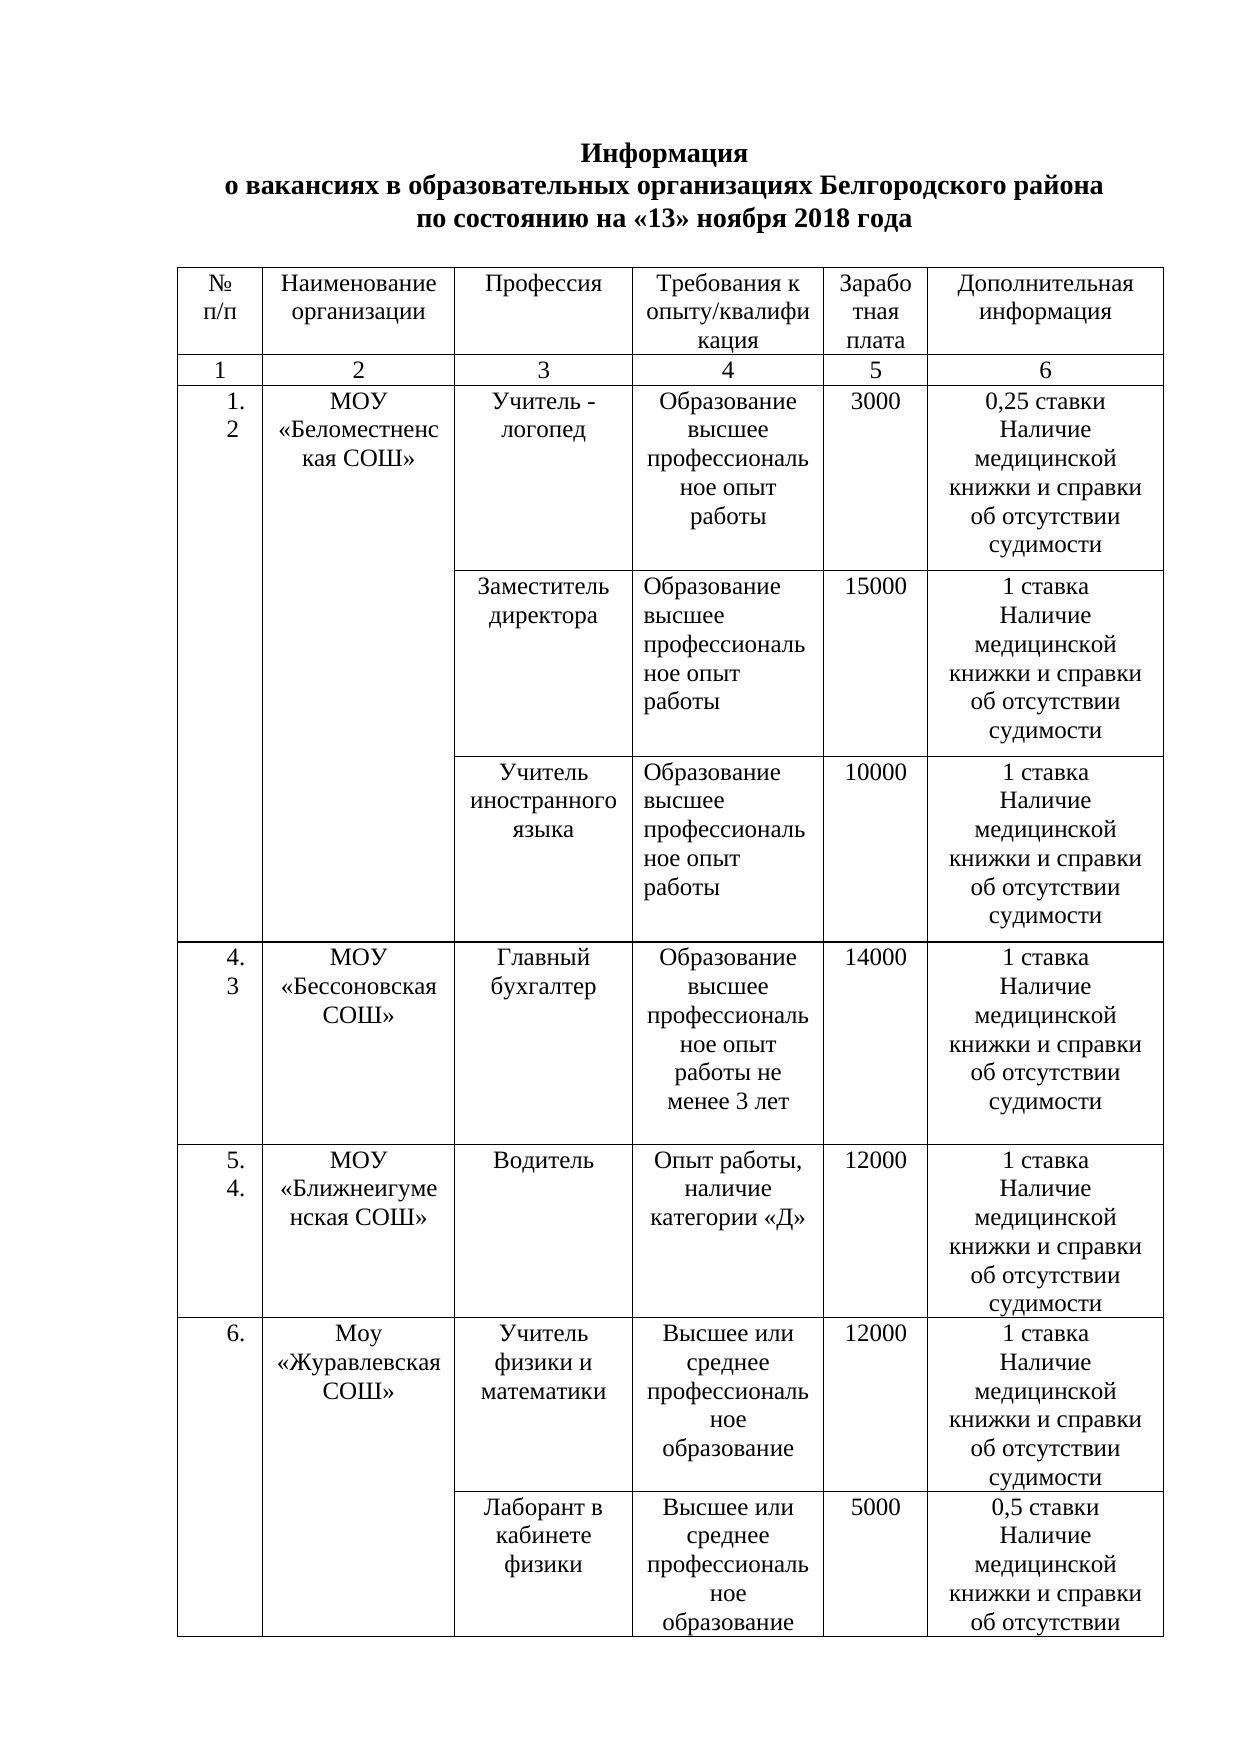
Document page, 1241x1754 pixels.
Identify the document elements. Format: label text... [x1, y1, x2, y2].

table_cell Образование высшее профессиональное опыт работы [633, 757, 823, 941]
table_cell Опыт работы, наличие категории «Д» [633, 1145, 823, 1317]
table_cell 1 [178, 355, 262, 385]
table_cell 14000 [824, 943, 927, 1144]
table_cell 15000 [824, 571, 927, 756]
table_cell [928, 1318, 1163, 1491]
table_cell 3 [455, 355, 632, 385]
table_cell 1 ставка Наличие медицинской книжки и справки об отсутствии судимости [928, 757, 1163, 941]
table_cell Моу «Журавлевская СОШ» [263, 1318, 454, 1636]
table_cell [455, 1492, 632, 1636]
table_header Дополнительная информация [928, 268, 1163, 354]
table_cell Учитель - логопед [455, 386, 632, 570]
table_cell МОУ «Беломестненская СОШ» [263, 386, 454, 941]
table_cell МОУ «Ближнеигуменская СОШ» [263, 1145, 454, 1317]
table_cell Учитель физики и математики [455, 1318, 632, 1491]
table_cell 2 [263, 355, 454, 385]
table_cell Заместитель директора [455, 571, 632, 756]
table_cell Водитель [455, 1145, 632, 1317]
table_header № п/п [178, 268, 262, 354]
table_cell 3000 [824, 386, 927, 570]
table_cell 4 [633, 355, 823, 385]
table_cell Образование высшее профессиональное опыт работы не менее 3 лет [633, 943, 823, 1144]
table_header Требования к опыту/квалификация [633, 268, 823, 354]
table_cell Учитель иностранного языка [455, 757, 632, 941]
text о вакансиях в образовательных организациях Белгородского района [177, 168, 1152, 201]
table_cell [928, 1492, 1163, 1636]
table_cell [178, 1318, 262, 1636]
table_cell 1 ставка Наличие медицинской книжки и справки об отсутствии судимости [928, 1145, 1163, 1317]
table_cell 1 ставка Наличие медицинской книжки и справки об отсутствии судимости [928, 571, 1163, 756]
table_cell 2 [178, 386, 262, 941]
table_cell 5000 [824, 1492, 927, 1636]
table_cell 12000 [824, 1318, 927, 1491]
table_header Заработная плата [824, 268, 927, 354]
table_cell 10000 [824, 757, 927, 941]
table_cell МОУ «Бессоновская СОШ» [263, 943, 454, 1144]
table_cell Главный бухгалтер [455, 943, 632, 1144]
table_cell 1 ставка Наличие медицинской книжки и справки об отсутствии судимости [928, 943, 1163, 1144]
table_cell 5 [824, 355, 927, 385]
table_header Наименование организации [263, 268, 454, 354]
table_cell 4. [178, 1145, 262, 1317]
text по состоянию на «13» ноября 2018 года [177, 201, 1152, 233]
table_cell 6 [928, 355, 1163, 385]
table_cell Образование высшее профессиональное опыт работы [633, 571, 823, 756]
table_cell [633, 1492, 823, 1636]
table_cell 12000 [824, 1145, 927, 1317]
table_cell 0,25 ставки Наличие медицинской книжки и справки об отсутствии судимости [928, 386, 1163, 570]
table_cell Образование высшее профессиональное опыт работы [633, 386, 823, 570]
table_cell 3 [178, 943, 262, 1144]
table_header Профессия [455, 268, 632, 354]
text Информация [177, 136, 1152, 168]
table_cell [633, 1318, 823, 1491]
